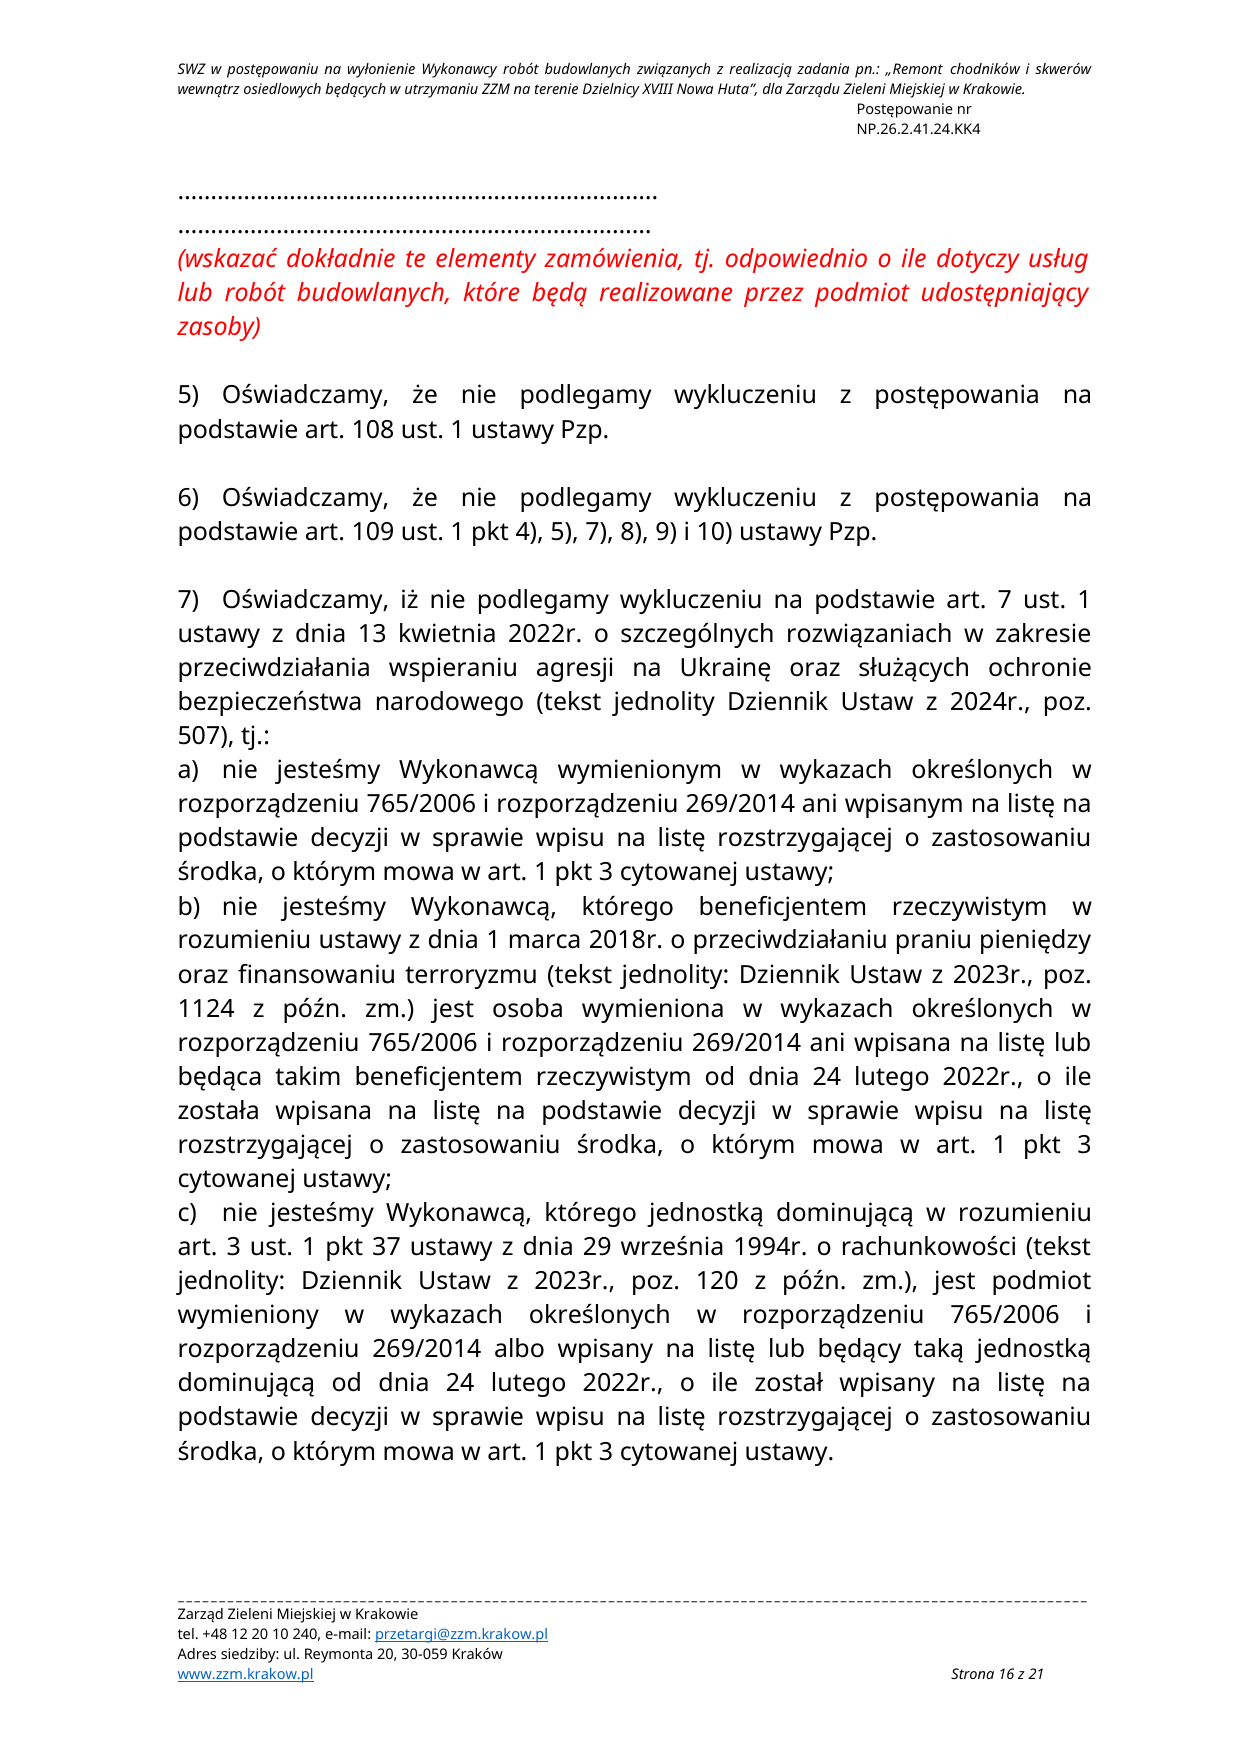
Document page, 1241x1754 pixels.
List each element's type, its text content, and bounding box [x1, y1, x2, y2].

list Oświadczamy, iż nie podlegamy wykluczeniu na podstawie art. 7 ust. 1 ustawy z dnia 13 kwietnia 2022r. o szczególnych rozwiązaniach w zakresie przeciwdziałania wspieraniu agresji na Ukrainę oraz służących ochronie bezpieczeństwa narodowego (tekst jednolity Dziennik Ustaw z 2024r., poz. 507), tj.: [177, 582, 1093, 752]
list Oświadczamy, że nie podlegamy wykluczeniu z postępowania na podstawie art. 109 ust. 1 pkt 4), 5), 7), 8), 9) i 10) ustawy Pzp. [177, 479, 1093, 547]
list Oświadczamy, że nie podlegamy wykluczeniu z postępowania na podstawie art. 108 ust. 1 ustawy Pzp. [177, 377, 1093, 445]
list nie jesteśmy Wykonawcą, którego jednostką dominującą w rozumieniu art. 3 ust. 1 pkt 37 ustawy z dnia 29 września 1994r. o rachunkowości (tekst jednolity: Dziennik Ustaw z 2023r., poz. 120 z późn. zm.), jest podmiot wymieniony w wykazach określonych w rozporządzeniu 765/2006 i rozporządzeniu 269/2014 albo wpisany na listę lub będący taką jednostką dominującą od dnia 24 lutego 2022r., o ile został wpisany na listę na podstawie decyzji w sprawie wpisu na listę rozstrzygającej o zastosowaniu środka, o którym mowa w art. 1 pkt 3 cytowanej ustawy. [177, 1195, 1093, 1467]
list nie jesteśmy Wykonawcą wymienionym w wykazach określonych w rozporządzeniu 765/2006 i rozporządzeniu 269/2014 ani wpisanym na listę na podstawie decyzji w sprawie wpisu na listę rozstrzygającej o zastosowaniu środka, o którym mowa w art. 1 pkt 3 cytowanej ustawy; [177, 752, 1093, 888]
text ……………………………………………………………….……………………………………………………………… [177, 173, 1093, 241]
text (wskazać dokładnie te elementy zamówienia, tj. odpowiednio o ile dotyczy usług lub robót budowlanych, które będą realizowane przez podmiot udostępniający zasoby) [177, 241, 1093, 343]
list nie jesteśmy Wykonawcą, którego beneficjentem rzeczywistym w rozumieniu ustawy z dnia 1 marca 2018r. o przeciwdziałaniu praniu pieniędzy oraz finansowaniu terroryzmu (tekst jednolity: Dziennik Ustaw z 2023r., poz. 1124 z późn. zm.) jest osoba wymieniona w wykazach określonych w rozporządzeniu 765/2006 i rozporządzeniu 269/2014 ani wpisana na listę lub będąca takim beneficjentem rzeczywistym od dnia 24 lutego 2022r., o ile została wpisana na listę na podstawie decyzji w sprawie wpisu na listę rozstrzygającej o zastosowaniu środka, o którym mowa w art. 1 pkt 3 cytowanej ustawy; [177, 888, 1093, 1195]
